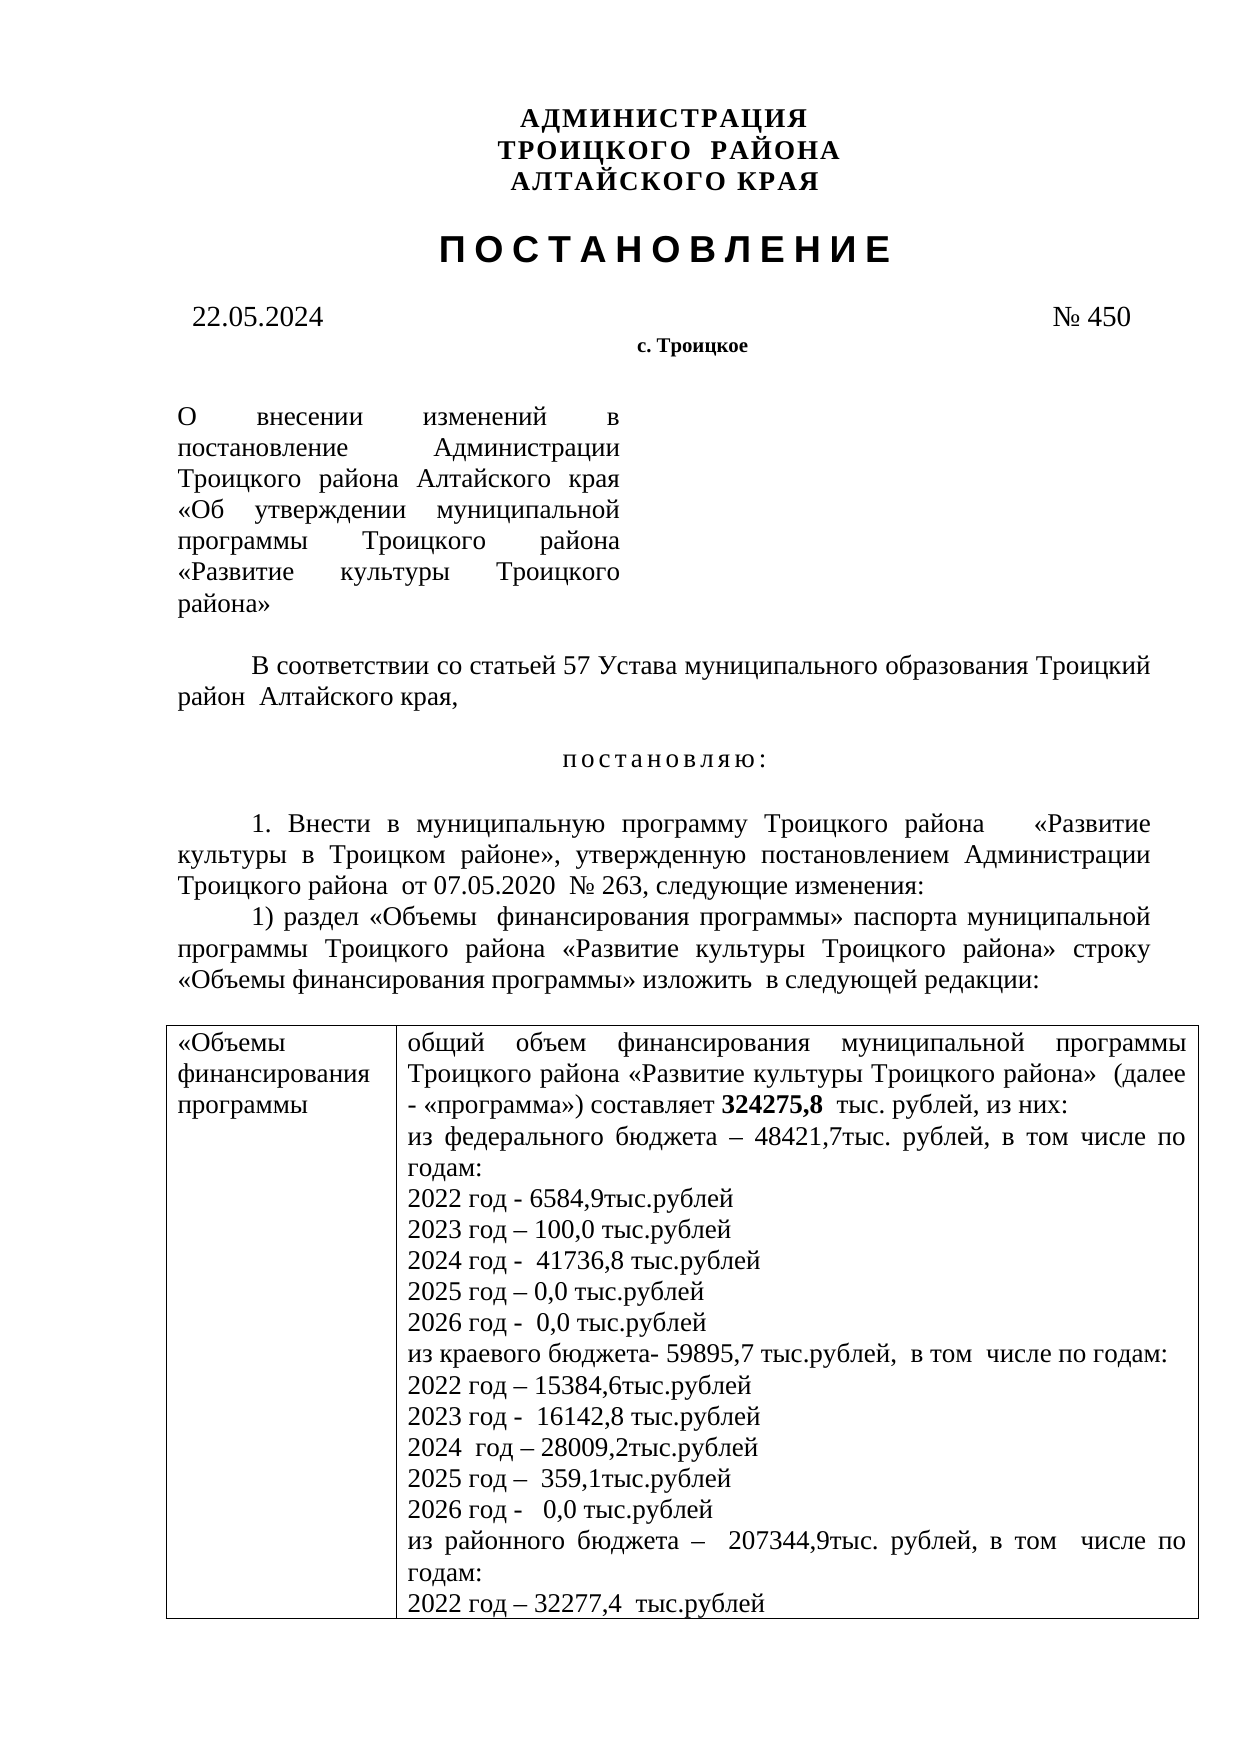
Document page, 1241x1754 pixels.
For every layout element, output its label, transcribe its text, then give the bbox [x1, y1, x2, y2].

text с. Троицкое [177, 333, 1152, 357]
text 1) раздел «Объемы финансирования программы» паспорта муниципальной программы Троицкого района «Развитие культуры Троицкого района» строку «Объемы финансирования программы» изложить в следующей редакции: [177, 901, 1152, 994]
text О внесении изменений в постановление Администрации Троицкого района Алтайского края «Об утверждении муниципальной программы Троицкого района «Развитие культуры Троицкого района» [177, 400, 620, 618]
text АЛТАЙСКОГО КРАЯ [177, 165, 1152, 196]
text В соответствии со статьей 57 Устава муниципального образования Троицкий район Алтайского края, [177, 649, 1152, 711]
text постановляю: [177, 742, 1152, 773]
text 22.05.2024 № 450 [177, 299, 1152, 333]
text 1. Внести в муниципальную программу Троицкого района «Развитие культуры в Троицком районе», утвержденную постановлением Администрации Троицкого района от 07.05.2020 № 263, следующие изменения: [177, 807, 1152, 901]
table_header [397, 1026, 1198, 1618]
text ПОСТАНОВЛЕНИЕ [177, 227, 1152, 270]
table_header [167, 1026, 396, 1618]
text АДМИНИСТРАЦИЯ ТРОИЦКОГО РАЙОНА [177, 103, 1152, 165]
